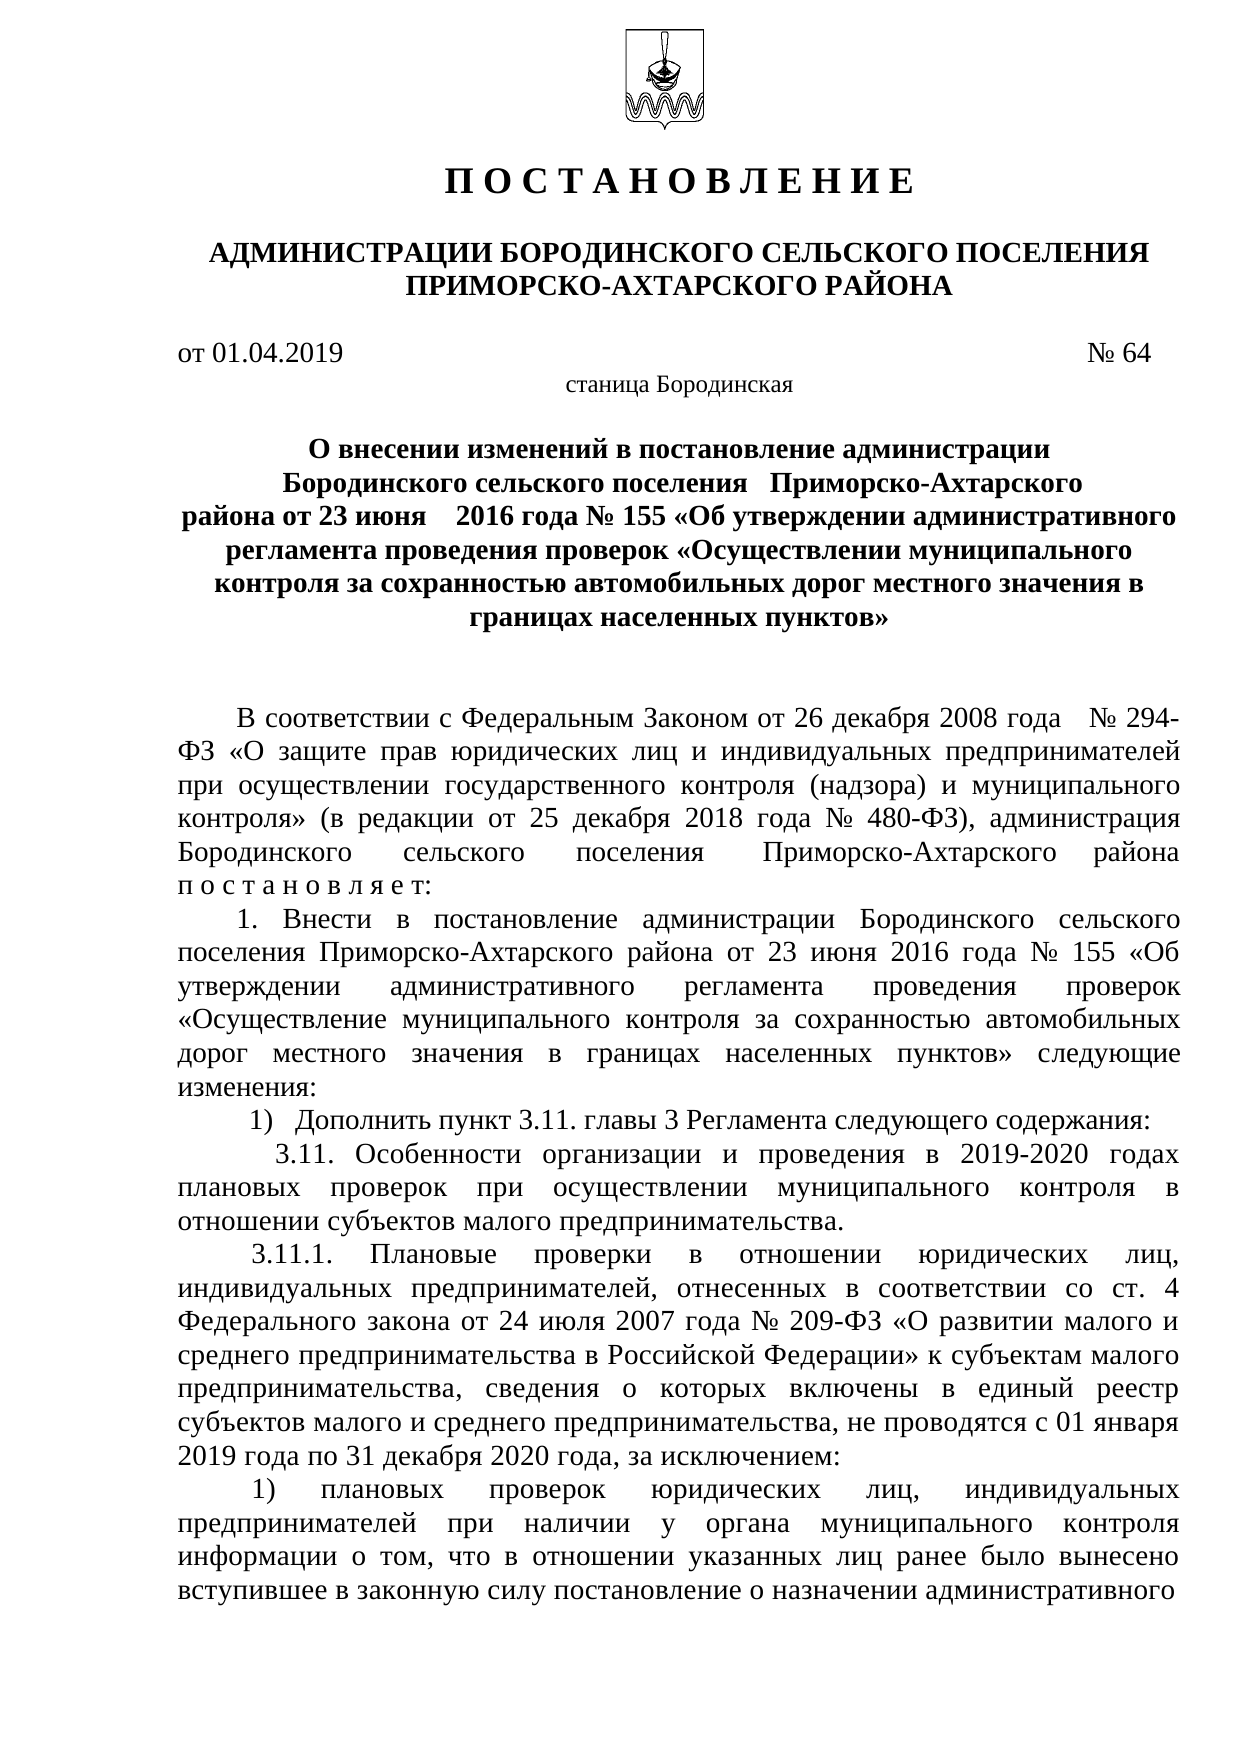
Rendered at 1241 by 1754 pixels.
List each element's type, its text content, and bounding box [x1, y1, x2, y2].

text ПРИМОРСКО-АХТАРСКОГО РАЙОНА [177, 268, 1181, 302]
text 1) плановых проверок юридических лиц, индивидуальных предпринимателей при наличии у органа муниципального контроля информации о том, что в отношении указанных лиц ранее было вынесено вступившее в законную силу постановление о назначении административного [177, 1471, 1181, 1605]
text от 01.04.2019 № 64 [177, 336, 1181, 369]
text станица Бородинская [177, 369, 1181, 398]
text О внесении изменений в постановление администрации [177, 431, 1181, 465]
text п о с т а н о в л я е т: [177, 867, 1181, 901]
text АДМИНИСТРАЦИИ БОРОДИНСКОГО СЕЛЬСКОГО ПОСЕЛЕНИЯ [177, 235, 1181, 268]
picture [625, 29, 704, 130]
text 3.11. Особенности организации и проведения в 2019-2020 годах плановых проверок при осуществлении муниципального контроля в отношении субъектов малого предпринимательства. [177, 1136, 1181, 1236]
text 3.11.1. Плановые проверки в отношении юридических лиц, индивидуальных предпринимателей, отнесенных в соответствии со ст. 4 Федерального закона от 24 июля 2007 года № 209-ФЗ «О развитии малого и среднего предпринимательства в Российской Федерации» к субъектам малого предпринимательства, сведения о которых включены в единый реестр субъектов малого и среднего предпринимательства, не проводятся с 01 января 2019 года по 31 декабря 2020 года, за исключением: [177, 1236, 1181, 1471]
text Бородинского сельского поселения Приморско-Ахтарского [177, 465, 1181, 498]
text 1) Дополнить пункт 3.11. главы 3 Регламента следующего содержания: [177, 1102, 1181, 1136]
text 1. Внести в постановление администрации Бородинского сельского поселения Приморско-Ахтарского района от 23 июня 2016 года № 155 «Об утверждении административного регламента проведения проверок «Осуществление муниципального контроля за сохранностью автомобильных дорог местного значения в границах населенных пунктов» следующие изменения: [177, 901, 1181, 1102]
text П О С Т А Н О В Л Е Н И Е [177, 158, 1181, 201]
text района от 23 июня 2016 года № 155 «Об утверждении административного регламента проведения проверок «Осуществлении муниципального контроля за сохранностью автомобильных дорог местного значения в границах населенных пунктов» [177, 498, 1181, 633]
text В соответствии с Федеральным Законом от 26 декабря 2008 года № 294-ФЗ «О защите прав юридических лиц и индивидуальных предпринимателей при осуществлении государственного контроля (надзора) и муниципального контроля» (в редакции от 25 декабря 2018 года № 480-ФЗ), администрация Бородинского сельского поселения Приморско-Ахтарского района [177, 700, 1181, 867]
